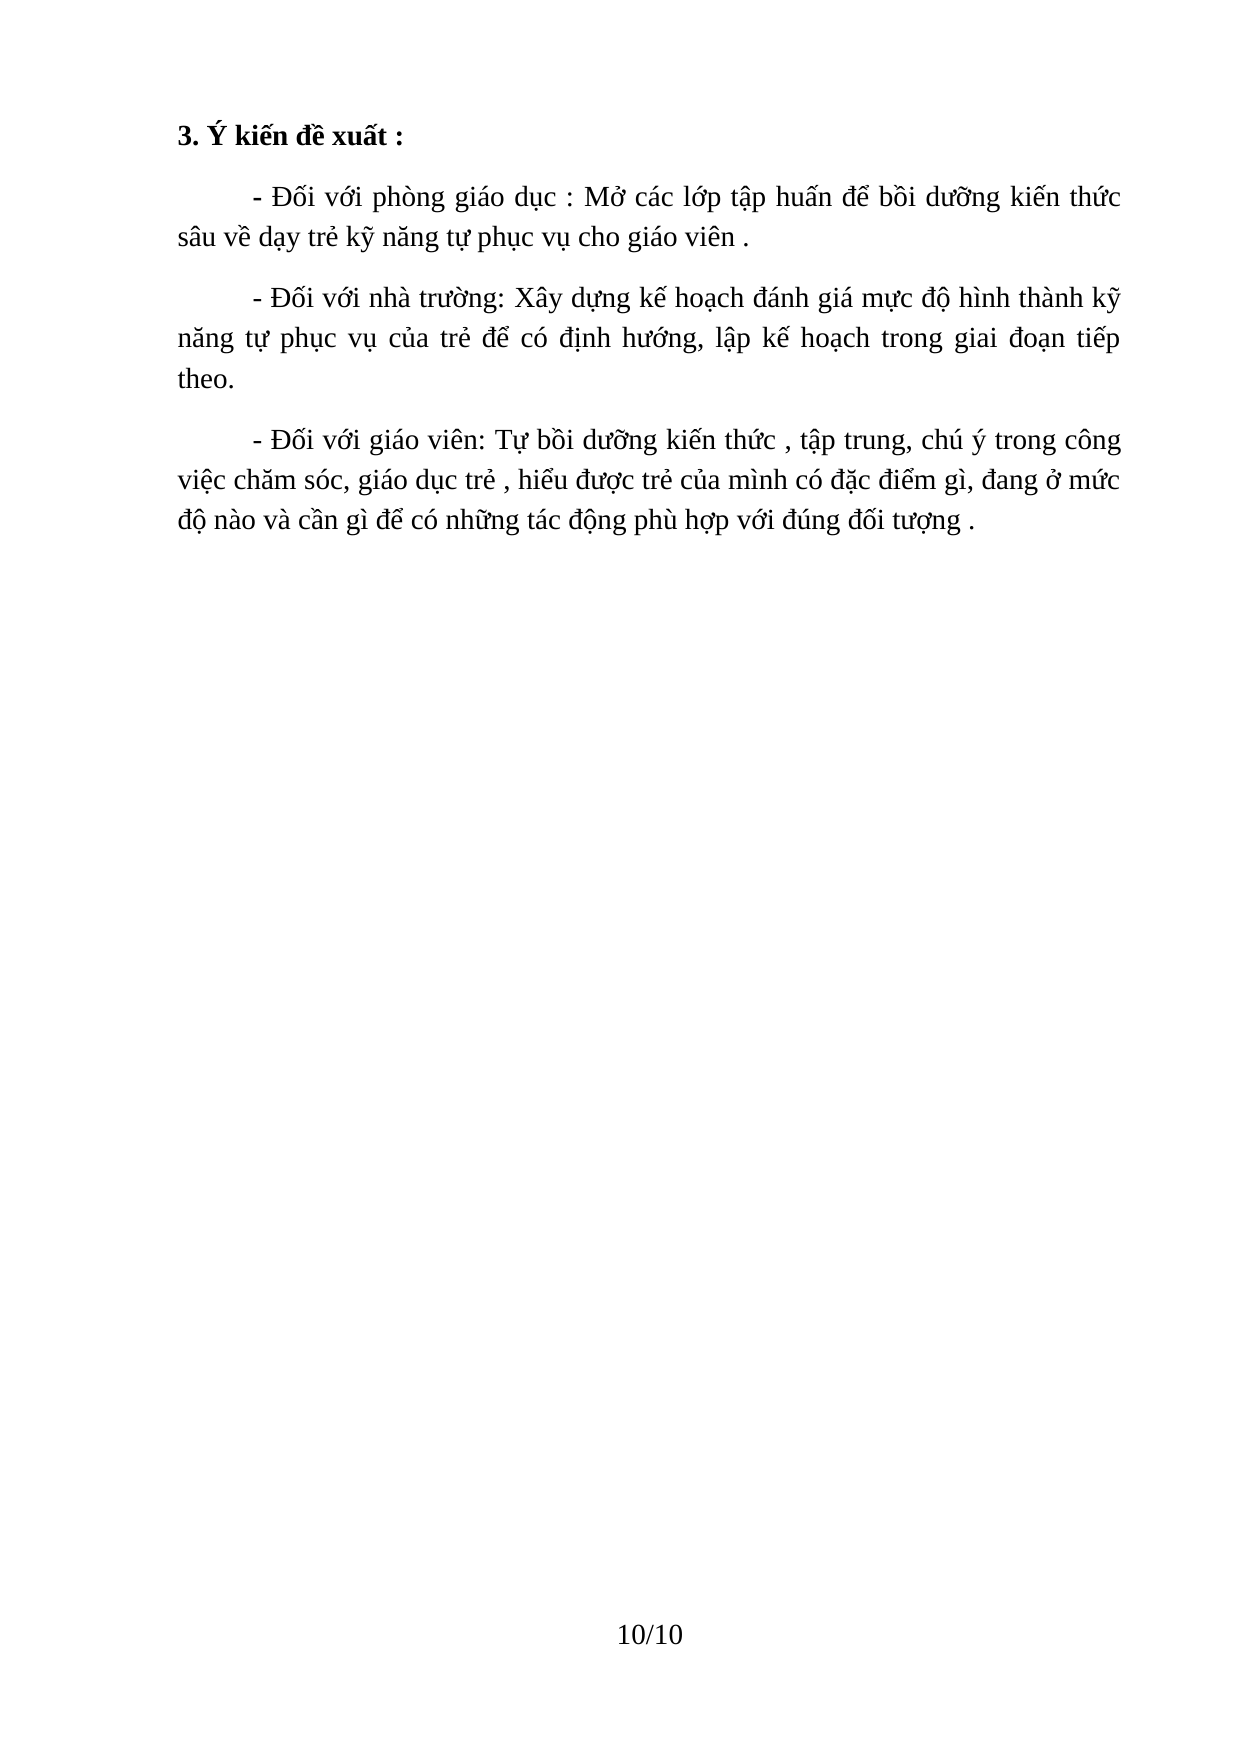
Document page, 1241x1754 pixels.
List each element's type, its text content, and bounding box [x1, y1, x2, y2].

text - Đối với phòng giáo dục : Mở các lớp tập huấn để bồi dưỡng kiến thức sâu về dạy trẻ kỹ năng tự phục vụ cho giáo viên . [177, 179, 1122, 253]
text - Đối với nhà trường: Xây dựng kế hoạch đánh giá mực độ hình thành kỹ năng tự phục vụ của trẻ để có định hướng, lập kế hoạch trong giai đoạn tiếp theo. [177, 280, 1122, 394]
text - Đối với giáo viên: Tự bồi dưỡng kiến thức , tập trung, chú ý trong công việc chăm sóc, giáo dục trẻ , hiểu được trẻ của mình có đặc điểm gì, đang ở mức độ nào và cần gì để có những tác động phù hợp với đúng đối tượng . [177, 422, 1122, 536]
text 3. Ý kiến đề xuất : [177, 118, 1122, 152]
